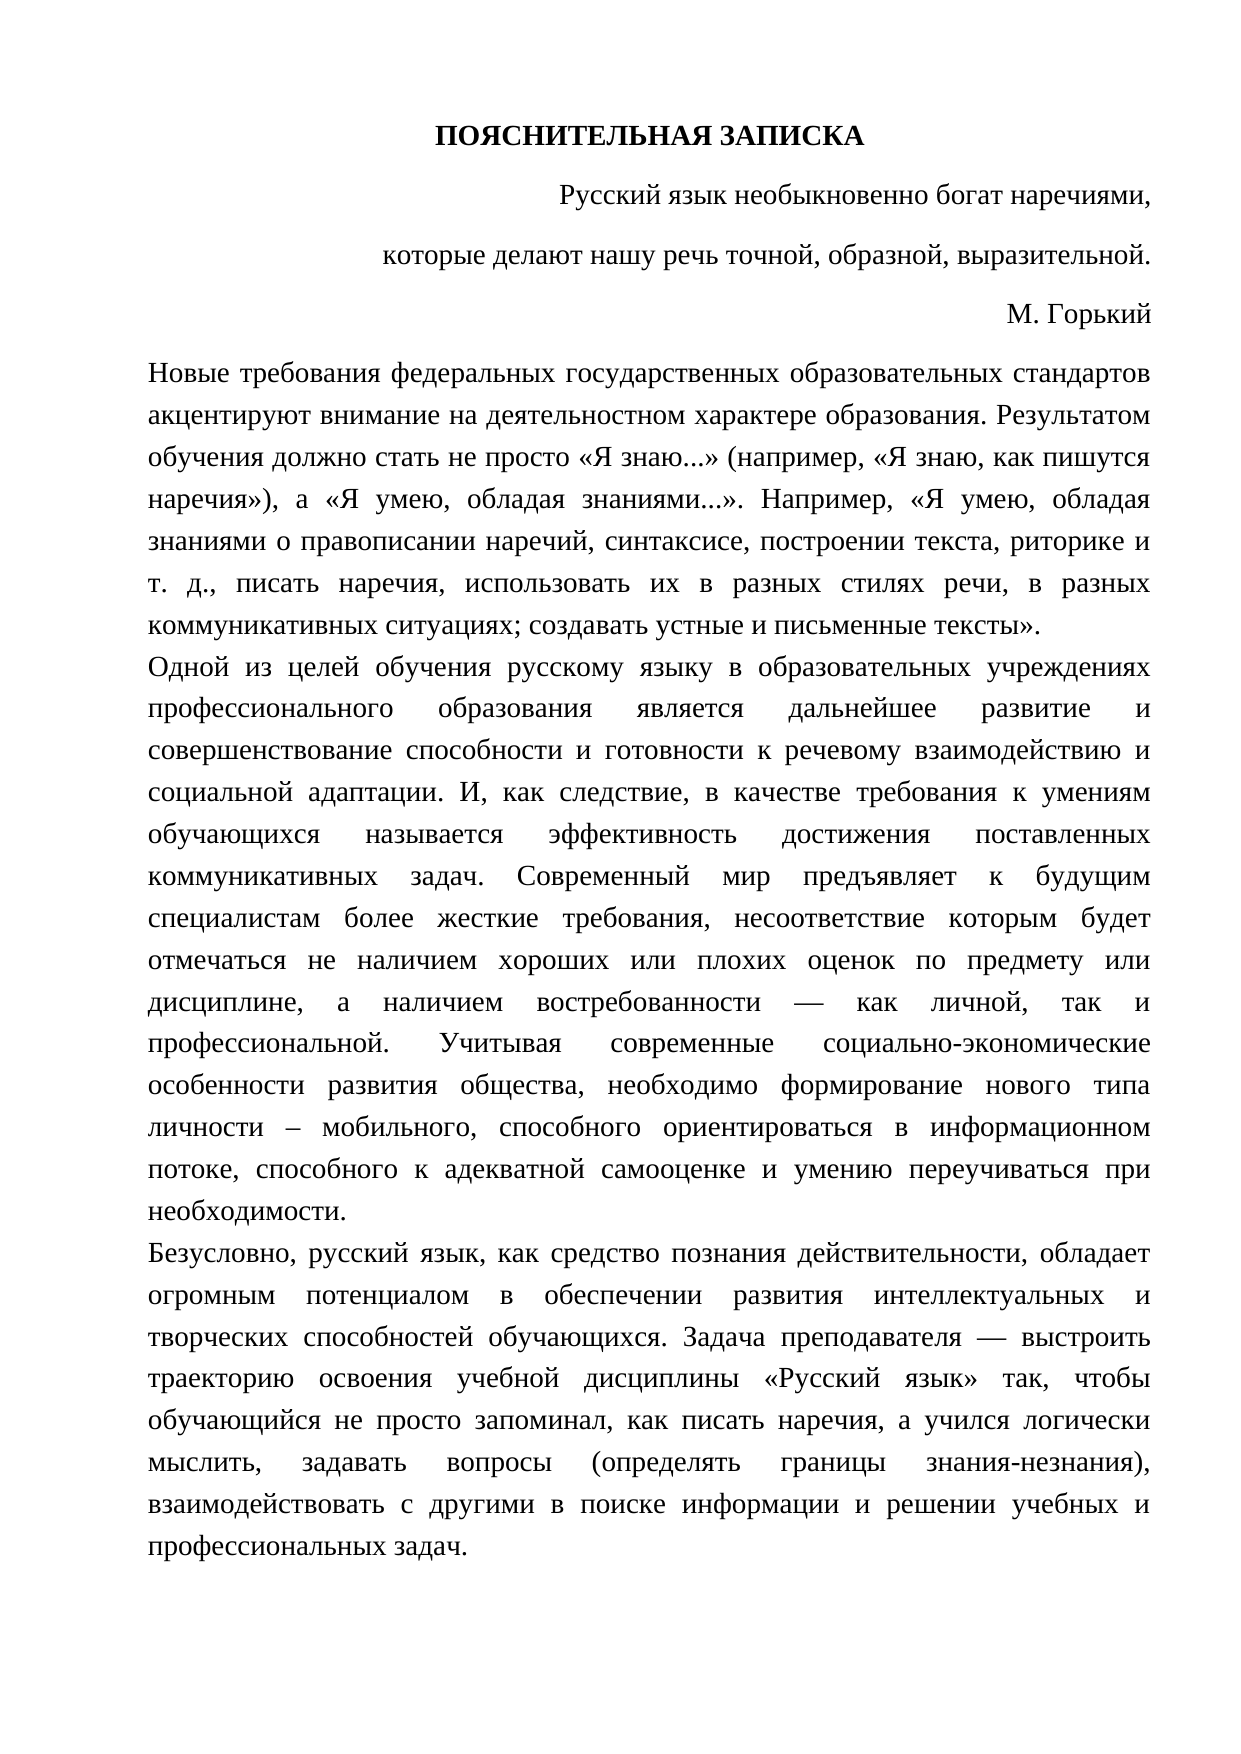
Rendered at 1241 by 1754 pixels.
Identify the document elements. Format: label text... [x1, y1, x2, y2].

text М. Горький [148, 296, 1152, 330]
text ПОЯСНИТЕЛЬНАЯ ЗАПИСКА [148, 118, 1152, 152]
text которые делают нашу речь точной, образной, выразительной. [148, 237, 1152, 270]
text Новые требования федеральных государственных образовательных стандартов акцентируют внимание на деятельностном характере образования. Результатом обучения должно стать не просто «Я знаю...» (например, «Я знаю, как пишутся наречия»), а «Я умею, обладая знаниями...». Например, «Я умею, обладая знаниями о правописании наречий, синтаксисе, построении текста, риторике и т. д., писать наречия, использовать их в разных стилях речи, в разных коммуникативных ситуациях; создавать устные и письменные тексты». [148, 356, 1152, 640]
text Одной из целей обучения русскому языку в образовательных учреждениях профессионального образования является дальнейшее развитие и совершенствование способности и готовности к речевому взаимодействию и социальной адаптации. И, как следствие, в качестве требования к умениям обучающихся называется эффективность достижения поставленных коммуникативных задач. Современный мир предъявляет к будущим специалистам более жесткие требования, несоответствие которым будет отмечаться не наличием хороших или плохих оценок по предмету или дисциплине, а наличием востребованности — как личной, так и профессиональной. Учитывая современные социально-экономические особенности развития общества, необходимо формирование нового типа личности – мобильного, способного ориентироваться в информационном потоке, способного к адекватной самооценке и умению переучиваться при необходимости. [148, 649, 1152, 1227]
text Безусловно, русский язык, как средство познания действительности, обладает огромным потенциалом в обеспечении развития интеллектуальных и творческих способностей обучающихся. Задача преподавателя — выстроить траекторию освоения учебной дисциплины «Русский язык» так, чтобы обучающийся не просто запоминал, как писать наречия, а учился логически мыслить, задавать вопросы (определять границы знания-незнания), взаимодействовать с другими в поиске информации и решении учебных и профессиональных задач. [148, 1235, 1152, 1562]
text Русский язык необыкновенно богат наречиями, [148, 177, 1152, 211]
